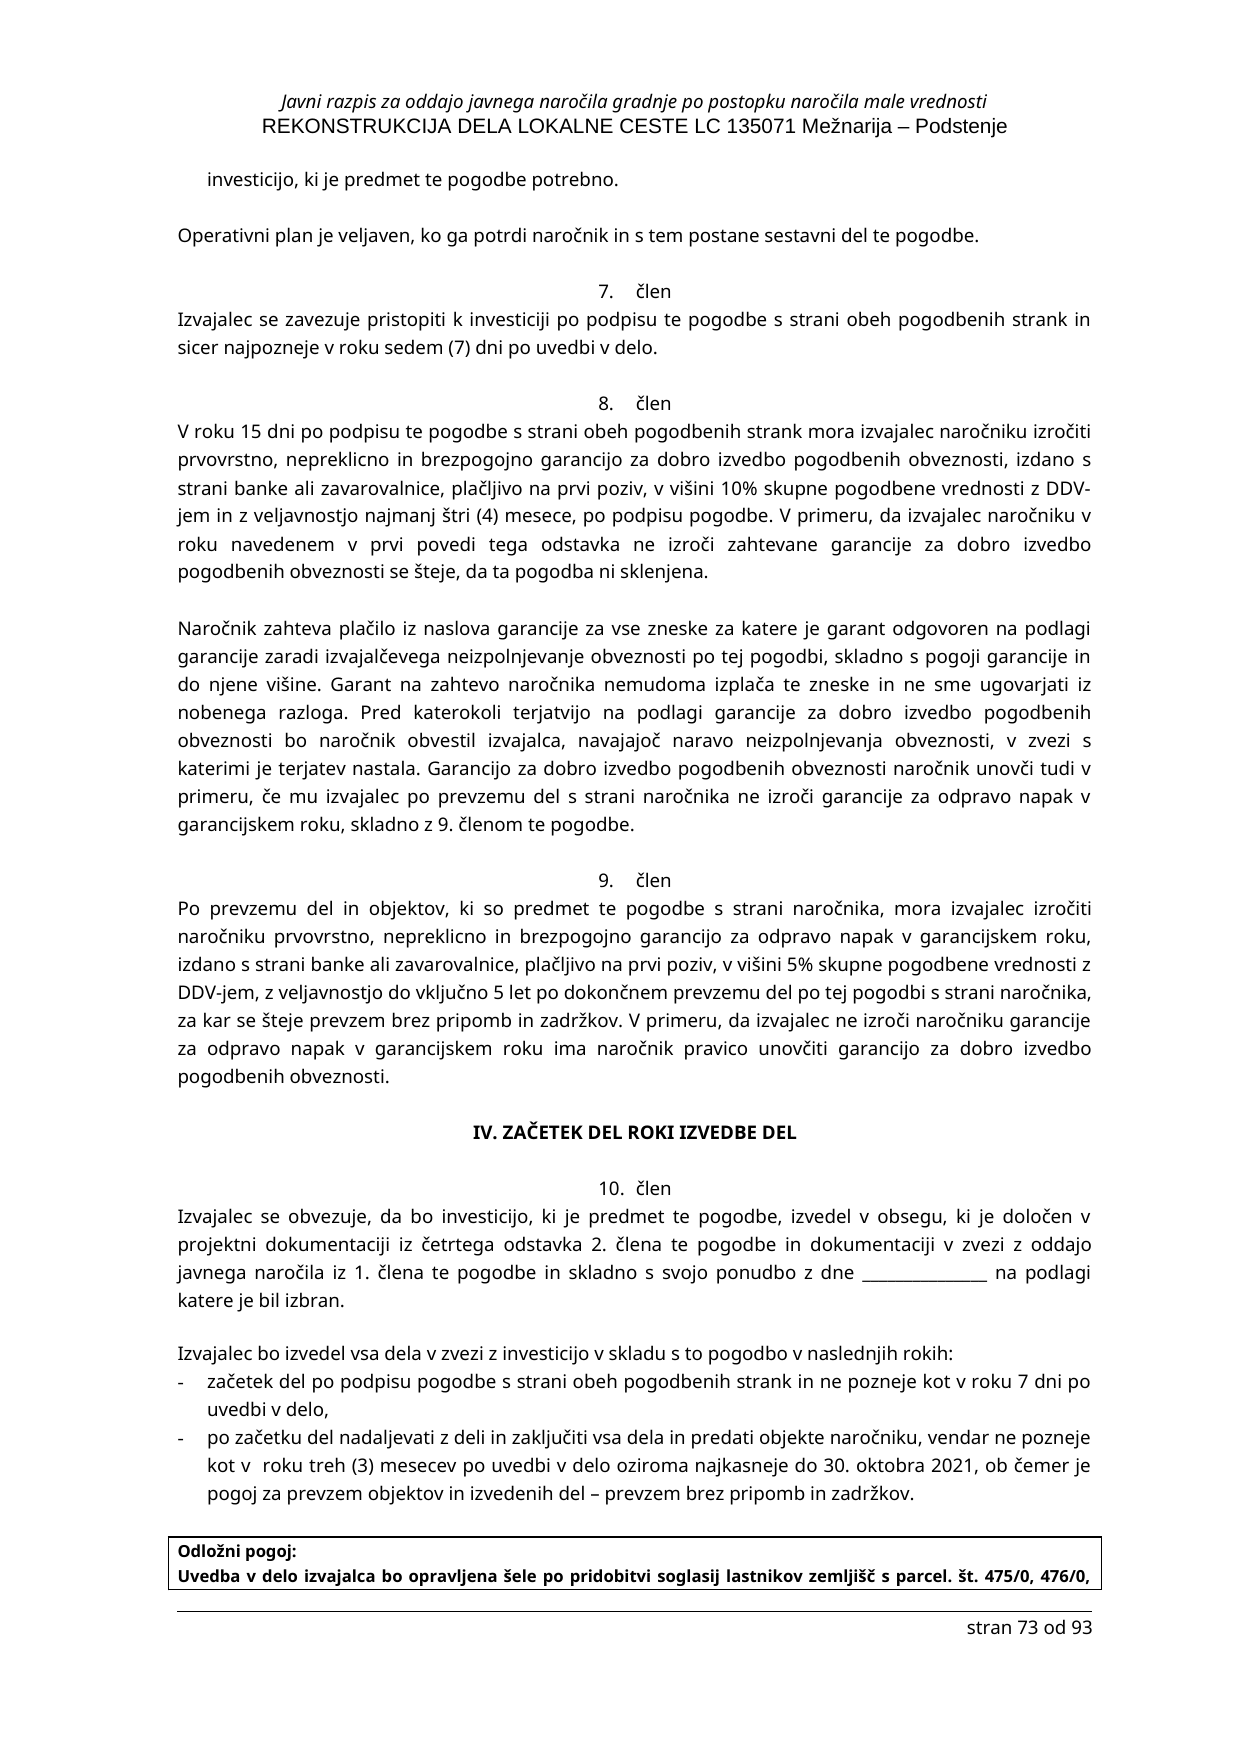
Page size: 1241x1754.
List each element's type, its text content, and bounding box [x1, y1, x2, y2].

text Izvajalec se obvezuje, da bo investicijo, ki je predmet te pogodbe, izvedel v obsegu, ki je določen v projektni dokumentaciji iz četrtega odstavka 2. člena te pogodbe in dokumentaciji v zvezi z oddajo javnega naročila iz 1. člena te pogodbe in skladno s svojo ponudbo z dne _______________ na podlagi katere je bil izbran. [177, 1203, 1092, 1313]
text Naročnik zahteva plačilo iz naslova garancije za vse zneske za katere je garant odgovoren na podlagi garancije zaradi izvajalčevega neizpolnjevanje obveznosti po tej pogodbi, skladno s pogoji garancije in do njene višine. Garant na zahtevo naročnika nemudoma izplača te zneske in ne sme ugovarjati iz nobenega razloga. Pred katerokoli terjatvijo na podlagi garancije za dobro izvedbo pogodbenih obveznosti bo naročnik obvestil izvajalca, navajajoč naravo neizpolnjevanja obveznosti, v zvezi s katerimi je terjatev nastala. Garancijo za dobro izvedbo pogodbenih obveznosti naročnik unovči tudi v primeru, če mu izvajalec po prevzemu del s strani naročnika ne izroči garancije za odpravo napak v garancijskem roku, skladno z 9. členom te pogodbe. [177, 615, 1092, 837]
text Po prevzemu del in objektov, ki so predmet te pogodbe s strani naročnika, mora izvajalec izročiti naročniku prvovrstno, nepreklicno in brezpogojno garancijo za odpravo napak v garancijskem roku, izdano s strani banke ali zavarovalnice, plačljivo na prvi poziv, v višini 5% skupne pogodbene vrednosti z DDV-jem, z veljavnostjo do vključno 5 let po dokončnem prevzemu del po tej pogodbi s strani naročnika, za kar se šteje prevzem brez pripomb in zadržkov. V primeru, da izvajalec ne izroči naročniku garancije za odpravo napak v garancijskem roku ima naročnik pravico unovčiti garancijo za dobro izvedbo pogodbenih obveznosti. [177, 895, 1092, 1089]
text Operativni plan je veljaven, ko ga potrdi naročnik in s tem postane sestavni del te pogodbe. [177, 223, 1092, 248]
list po začetku del nadaljevati z deli in zaključiti vsa dela in predati objekte naročniku, vendar ne pozneje kot v roku treh (3) mesecev po uvedbi v delo oziroma najkasneje do 30. oktobra 2021, ob čemer je pogoj za prevzem objektov in izvedenih del – prevzem brez pripomb in zadržkov. [177, 1424, 1092, 1506]
text IV. ZAČETEK DEL ROKI IZVEDBE DEL [177, 1119, 1092, 1145]
list začetek del po podpisu pogodbe s strani obeh pogodbenih strank in ne pozneje kot v roku 7 dni po uvedbi v delo, [177, 1368, 1092, 1422]
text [169, 1561, 1101, 1589]
text Odložni pogoj: [169, 1538, 1101, 1561]
list člen [177, 1175, 1092, 1201]
list člen [177, 867, 1092, 893]
text Izvajalec se zavezuje pristopiti k investiciji po podpisu te pogodbe s strani obeh pogodbenih strank in sicer najpozneje v roku sedem (7) dni po uvedbi v delo. [177, 307, 1092, 360]
list člen [177, 391, 1092, 416]
text Izvajalec bo izvedel vsa dela v zvezi z investicijo v skladu s to pogodbo v naslednjih rokih: [177, 1340, 1092, 1366]
text V roku 15 dni po podpisu te pogodbe s strani obeh pogodbenih strank mora izvajalec naročniku izročiti prvovrstno, nepreklicno in brezpogojno garancijo za dobro izvedbo pogodbenih obveznosti, izdano s strani banke ali zavarovalnice, plačljivo na prvi poziv, v višini 10% skupne pogodbene vrednosti z DDV-jem in z veljavnostjo najmanj štri (4) mesece, po podpisu pogodbe. V primeru, da izvajalec naročniku v roku navedenem v prvi povedi tega odstavka ne izroči zahtevane garancije za dobro izvedbo pogodbenih obveznosti se šteje, da ta pogodba ni sklenjena. [177, 419, 1092, 584]
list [177, 167, 1092, 192]
list člen [177, 279, 1092, 304]
